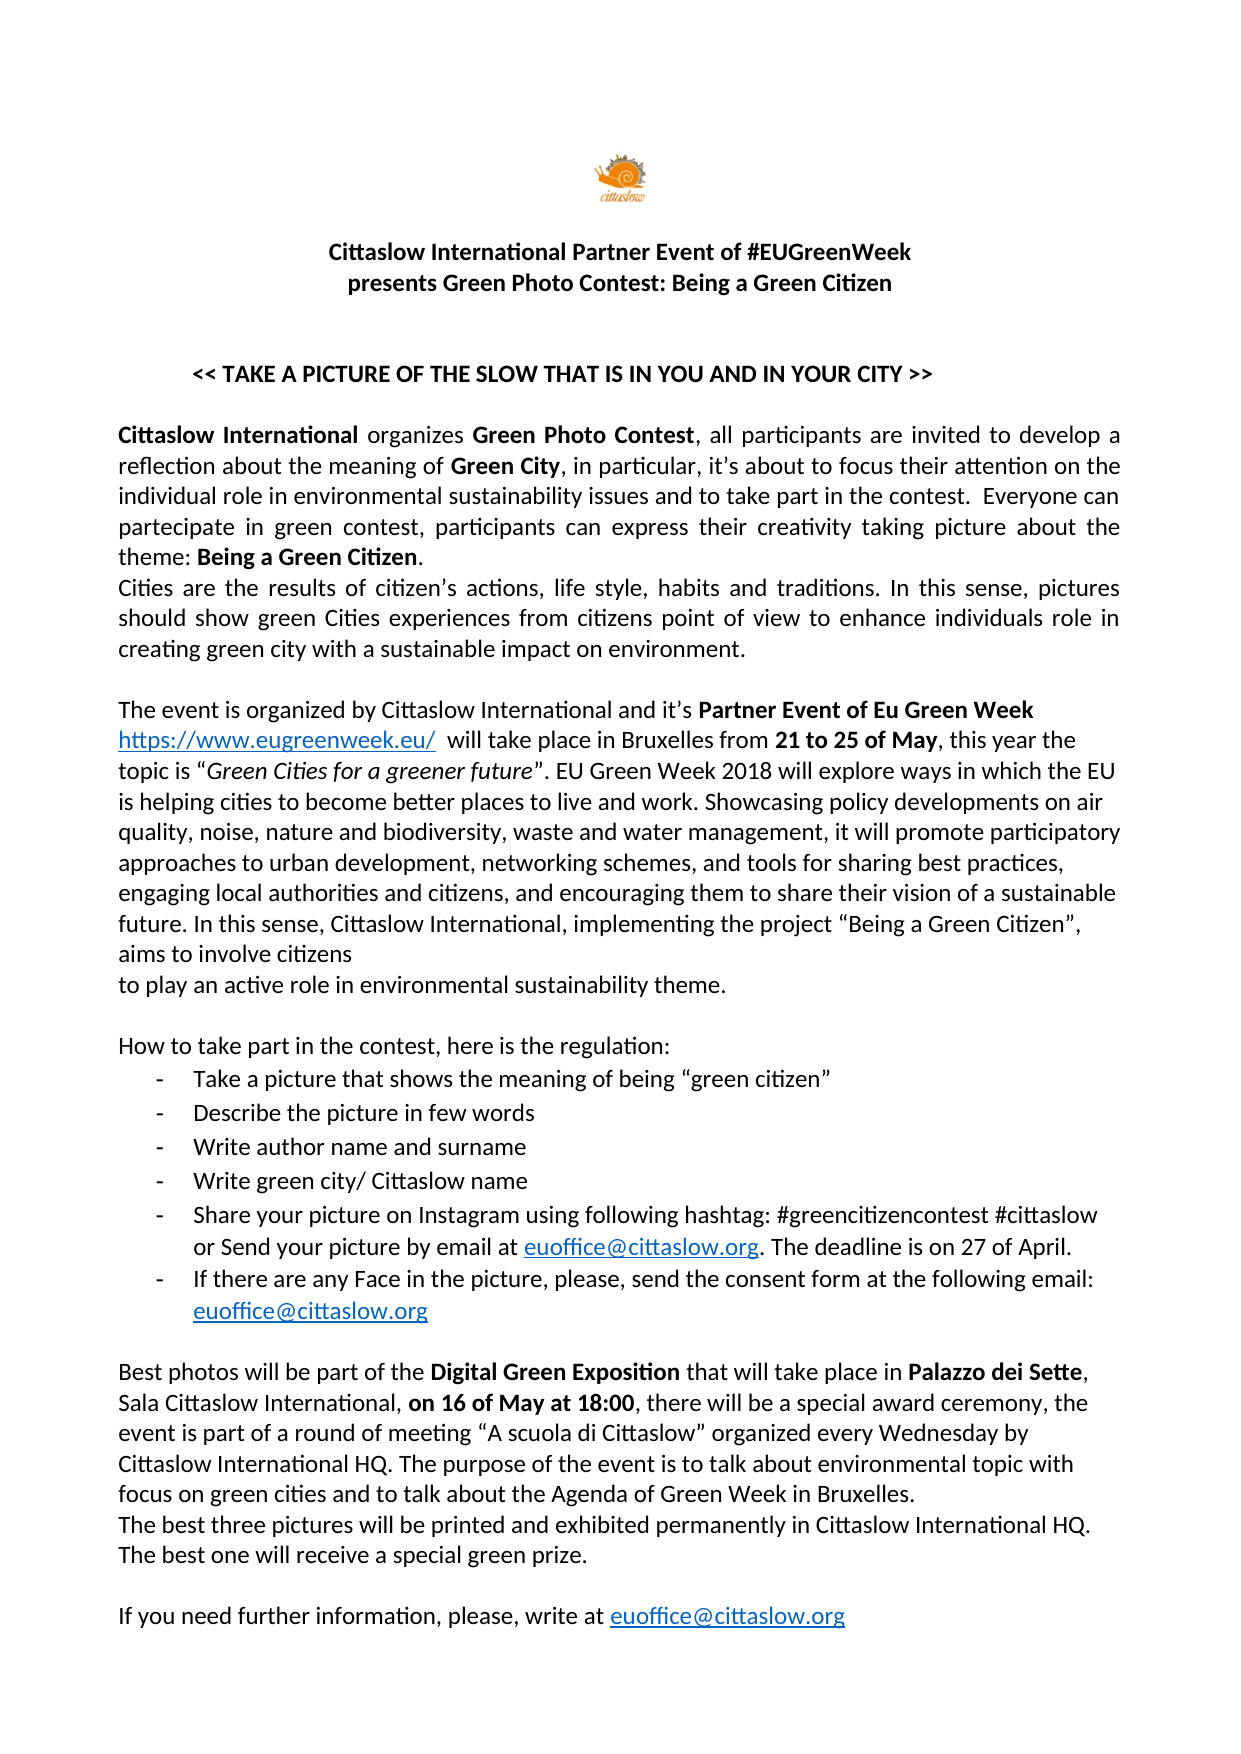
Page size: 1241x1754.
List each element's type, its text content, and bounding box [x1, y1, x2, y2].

list Share your picture on Instagram using following hashtag: #greencitizencontest #cittaslow or Send your picture by email at euoffice@cittaslow.org. The deadline is on 27 of April. [156, 1197, 1122, 1261]
list Take a picture that shows the meaning of being “green citizen” [156, 1060, 1122, 1094]
text Cittaslow International organizes Green Photo Contest, all participants are invited to develop a reflection about the meaning of Green City, in particular, it’s about to focus their attention on the individual role in environmental sustainability issues and to take part in the contest. Everyone can partecipate in green contest, participants can express their creativity taking picture about the theme: Being a Green Citizen. [118, 419, 1122, 572]
list If there are any Face in the picture, please, send the consent form at the following email: euoffice@cittaslow.org [156, 1261, 1122, 1326]
list Write green city/ Cittaslow name [156, 1162, 1122, 1197]
list Write author name and surname [156, 1128, 1122, 1162]
text The best three pictures will be printed and exhibited permanently in Cittaslow International HQ. [118, 1509, 1122, 1539]
text Cities are the results of citizen’s actions, life style, habits and traditions. In this sense, pictures should show green Cities experiences from citizens point of view to enhance individuals role in creating green city with a sustainable impact on environment. [118, 572, 1122, 663]
text The best one will receive a special green prize. [118, 1539, 1122, 1570]
list Describe the picture in few words [156, 1094, 1122, 1128]
picture [581, 147, 659, 206]
text The event is organized by Cittaslow International and it’s Partner Event of Eu Green Week https://www.eugreenweek.eu/ will take place in Bruxelles from 21 to 25 of May, this year the topic is “Green Cities for a greener future”. EU Green Week 2018 will explore ways in which the EU is helping cities to become better places to live and work. Showcasing policy developments on air quality, noise, nature and biodiversity, waste and water management, it will promote participatory approaches to urban development, networking schemes, and tools for sharing best practices, engaging local authorities and citizens, and encouraging them to share their vision of a sustainable future. In this sense, Cittaslow International, implementing the project “Being a Green Citizen”, aims to involve citizens [118, 694, 1122, 969]
text << TAKE A PICTURE OF THE SLOW THAT IS IN YOU AND IN YOUR CITY >> [118, 358, 1122, 389]
text to play an active role in environmental sustainability theme. [118, 969, 1122, 999]
text Cittaslow International Partner Event of #EUGreenWeek [118, 236, 1122, 267]
text If you need further information, please, write at euoffice@cittaslow.org [118, 1600, 1122, 1631]
text Best photos will be part of the Digital Green Exposition that will take place in Palazzo dei Sette, Sala Cittaslow International, on 16 of May at 18:00, there will be a special award ceremony, the event is part of a round of meeting “A scuola di Cittaslow” organized every Wednesday by Cittaslow International HQ. The purpose of the event is to talk about environmental topic with focus on green cities and to talk about the Agenda of Green Week in Bruxelles. [118, 1356, 1122, 1509]
text How to take part in the contest, here is the regulation: [118, 1030, 1122, 1060]
text presents Green Photo Contest: Being a Green Citizen [118, 267, 1122, 297]
